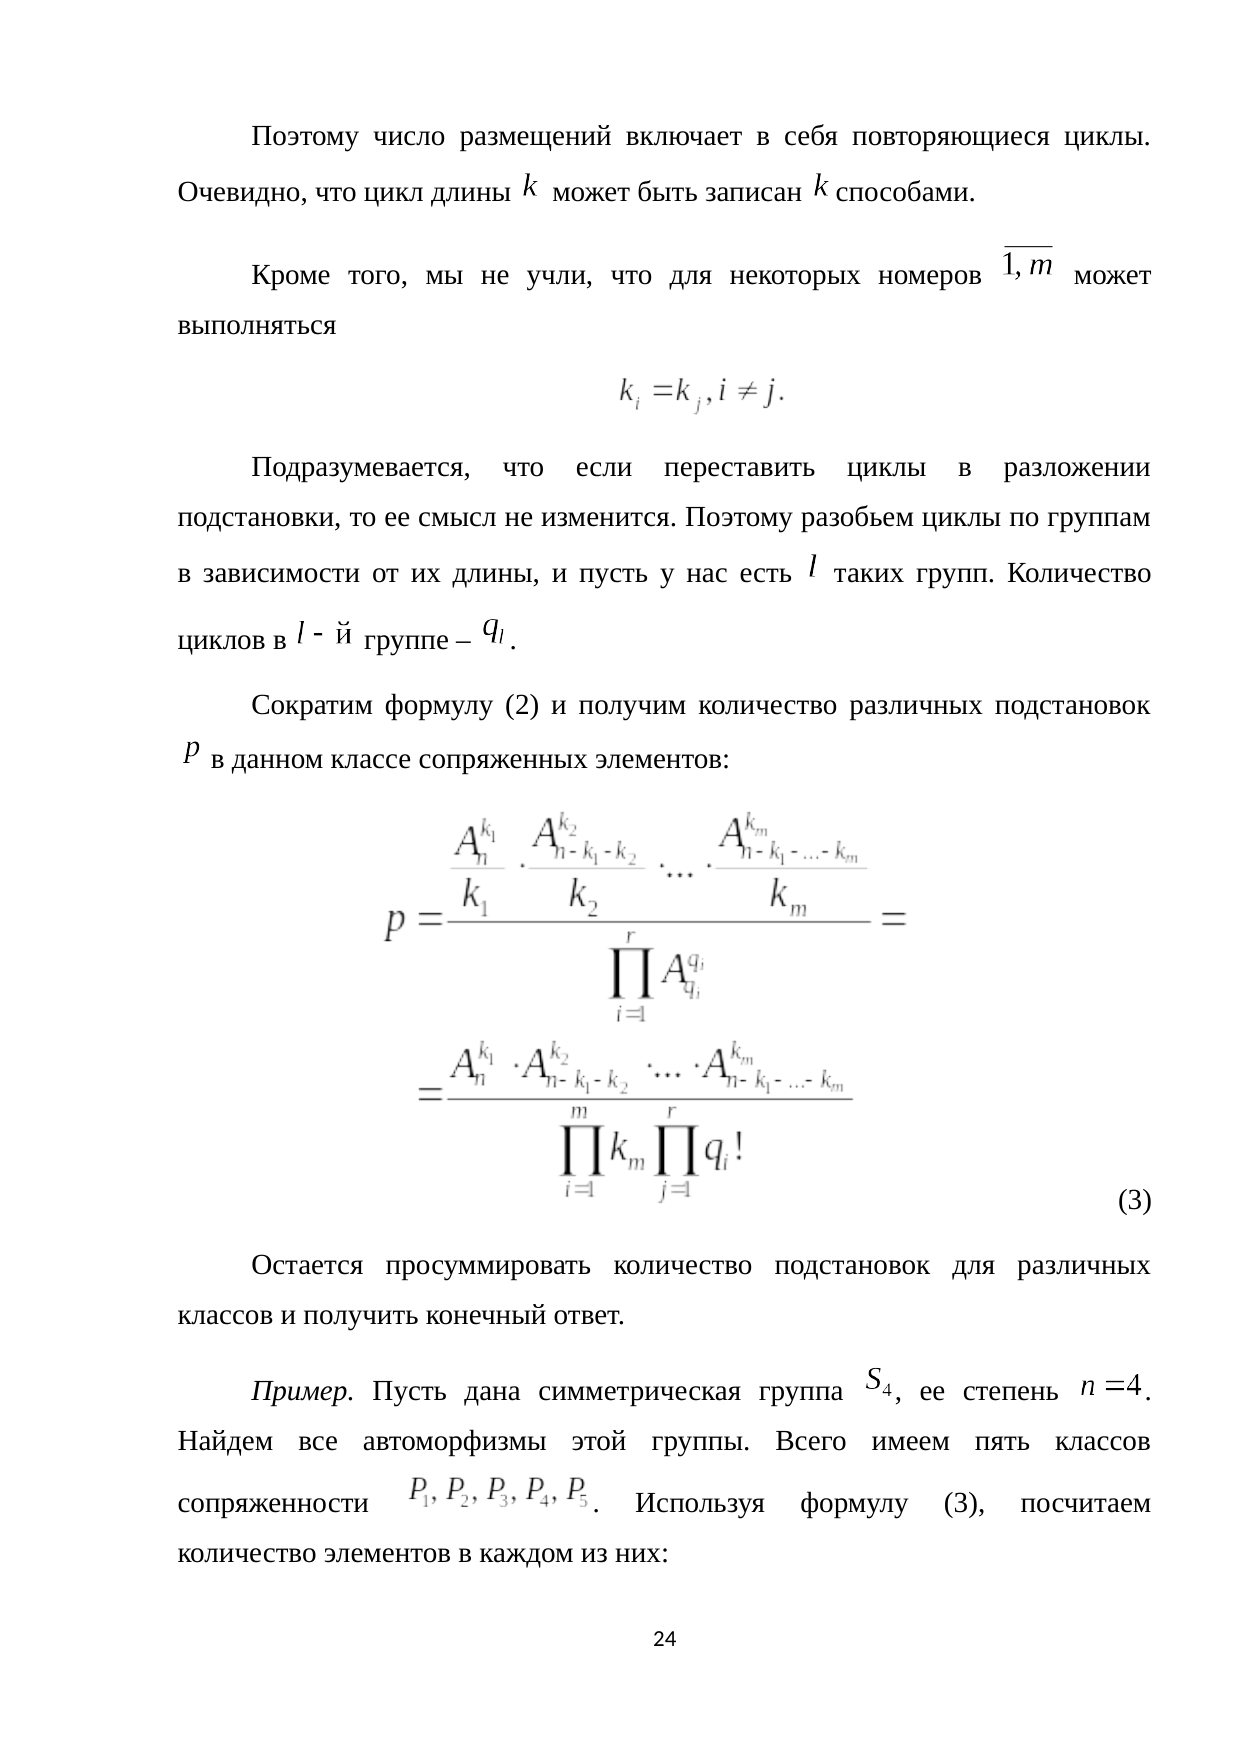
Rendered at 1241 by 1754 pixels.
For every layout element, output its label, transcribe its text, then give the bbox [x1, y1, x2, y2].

text Сократим формулу (2) и получим количество различных подстановок в данном классе сопряженных элементов: [177, 687, 1152, 775]
text Поэтому число размещений включает в себя повторяющиеся циклы. Очевидно, что цикл длины может быть записан способами. [177, 118, 1152, 208]
text Пример. Пусть дана симметрическая группа , ее степень . Найдем все автоморфизмы этой группы. Всего имеем пять классов сопряженности . Используя формулу (3), посчитаем количество элементов в каждом из них: [177, 1362, 1152, 1569]
text Подразумевается, что если переставить циклы в разложении подстановки, то ее смысл не изменится. Поэтому разобьем циклы по группам в зависимости от их длины, и пусть у нас есть таких групп. Количество циклов в группе – . [177, 449, 1152, 656]
text Кроме того, мы не учли, что для некоторых номеров может выполняться [177, 239, 1152, 341]
text Остается просуммировать количество подстановок для различных классов и получить конечный ответ. [177, 1247, 1152, 1331]
text (3) [177, 806, 1152, 1216]
